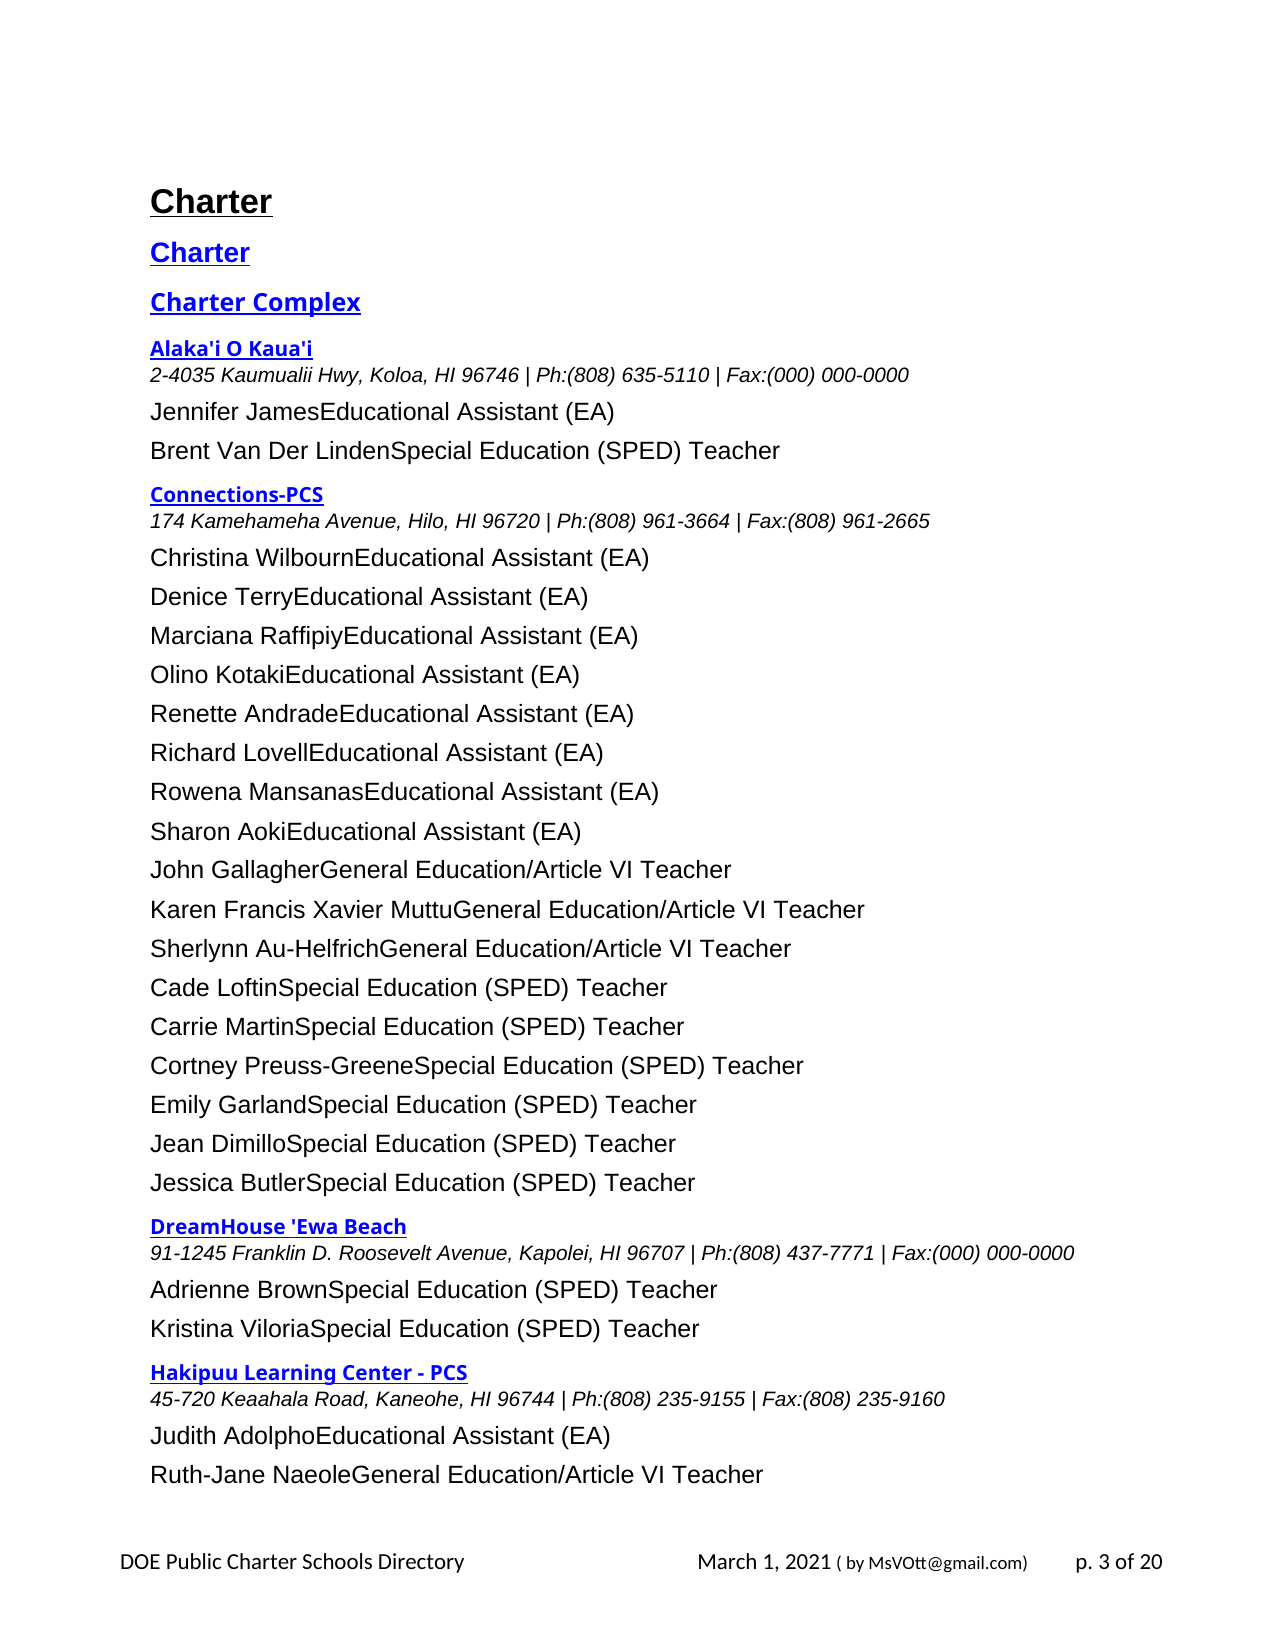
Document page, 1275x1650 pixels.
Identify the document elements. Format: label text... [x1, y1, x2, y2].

text Charter Complex [150, 284, 1125, 318]
text Adrienne BrownSpecial Education (SPED) Teacher [150, 1265, 1125, 1304]
text Karen Francis Xavier MuttuGeneral Education/Article VI Teacher [150, 884, 1125, 923]
text Renette AndradeEducational Assistant (EA) [150, 689, 1125, 728]
text Olino KotakiEducational Assistant (EA) [150, 650, 1125, 689]
text Sharon AokiEducational Assistant (EA) [150, 806, 1125, 845]
text 2-4035 Kaumualii Hwy, Koloa, HI 96746 | Ph:(808) 635-5110 | Fax:(000) 000-0000 [150, 363, 1125, 387]
text Marciana RaffipiyEducational Assistant (EA) [150, 611, 1125, 650]
text 174 Kamehameha Avenue, Hilo, HI 96720 | Ph:(808) 961-3664 | Fax:(808) 961-2665 [150, 509, 1125, 533]
text Charter [150, 181, 1125, 221]
text DreamHouse 'Ewa Beach [150, 1212, 1125, 1241]
text Kristina ViloriaSpecial Education (SPED) Teacher [150, 1304, 1125, 1343]
text 45-720 Keaahala Road, Kaneohe, HI 96744 | Ph:(808) 235-9155 | Fax:(808) 235-9160 [150, 1387, 1125, 1411]
text Alaka'i O Kaua'i [150, 334, 1125, 363]
text Charter [150, 236, 1125, 269]
text Hakipuu Learning Center - PCS [150, 1358, 1125, 1387]
text Sherlynn Au-HelfrichGeneral Education/Article VI Teacher [150, 923, 1125, 962]
text Rowena MansanasEducational Assistant (EA) [150, 767, 1125, 806]
text Connections-PCS [150, 480, 1125, 509]
text Cortney Preuss-GreeneSpecial Education (SPED) Teacher [150, 1041, 1125, 1079]
text Judith AdolphoEducational Assistant (EA) [150, 1411, 1125, 1450]
text Jessica ButlerSpecial Education (SPED) Teacher [150, 1158, 1125, 1197]
text Brent Van Der LindenSpecial Education (SPED) Teacher [150, 426, 1125, 465]
text Carrie MartinSpecial Education (SPED) Teacher [150, 1001, 1125, 1041]
text John GallagherGeneral Education/Article VI Teacher [150, 845, 1125, 884]
text Emily GarlandSpecial Education (SPED) Teacher [150, 1079, 1125, 1119]
text Ruth-Jane NaeoleGeneral Education/Article VI Teacher [150, 1450, 1125, 1489]
text Denice TerryEducational Assistant (EA) [150, 572, 1125, 611]
text Jean DimilloSpecial Education (SPED) Teacher [150, 1119, 1125, 1158]
text Christina WilbournEducational Assistant (EA) [150, 533, 1125, 572]
text Richard LovellEducational Assistant (EA) [150, 728, 1125, 767]
text Cade LoftinSpecial Education (SPED) Teacher [150, 962, 1125, 1001]
text 91-1245 Franklin D. Roosevelt Avenue, Kapolei, HI 96707 | Ph:(808) 437-7771 | Fax:(000) 000-0000 [150, 1241, 1125, 1265]
text Jennifer JamesEducational Assistant (EA) [150, 387, 1125, 426]
